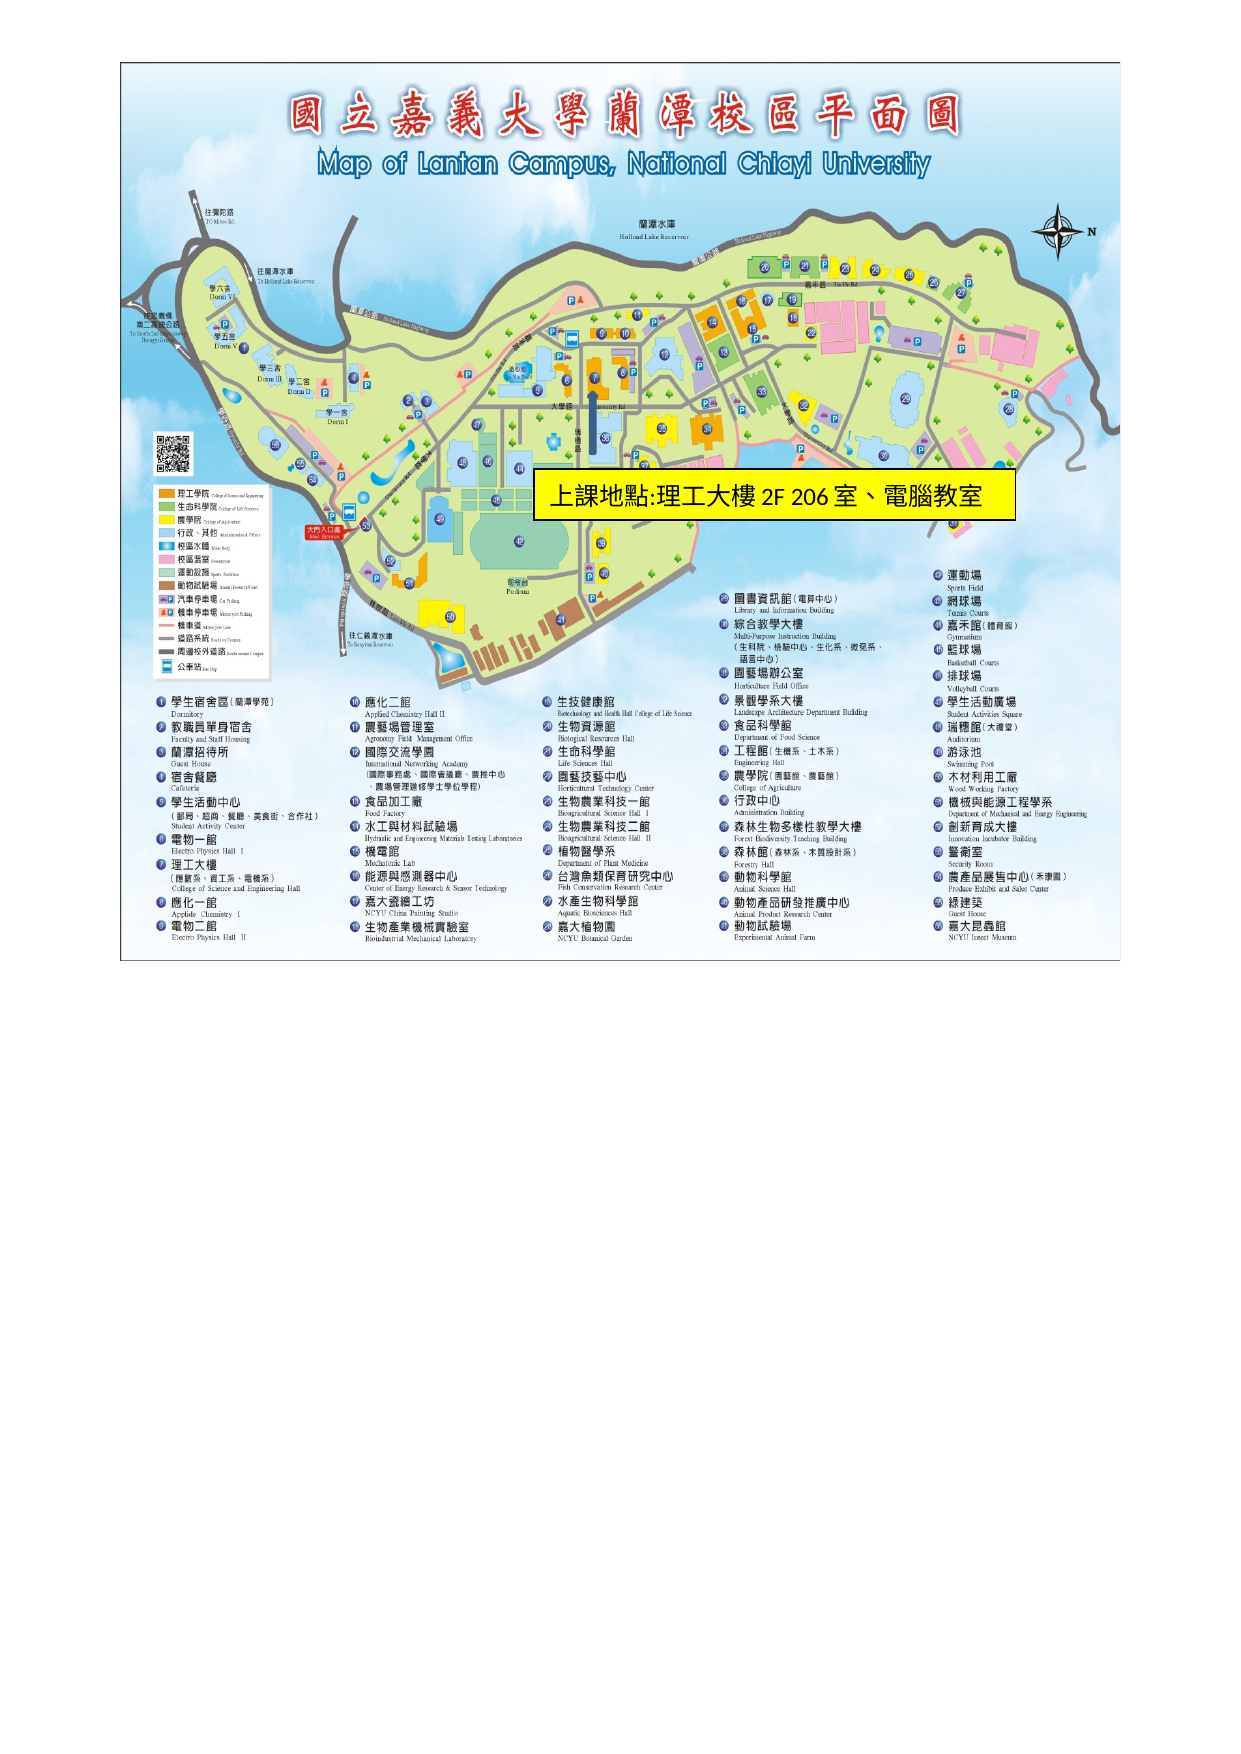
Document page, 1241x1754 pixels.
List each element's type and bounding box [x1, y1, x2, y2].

picture [120, 62, 1121, 961]
